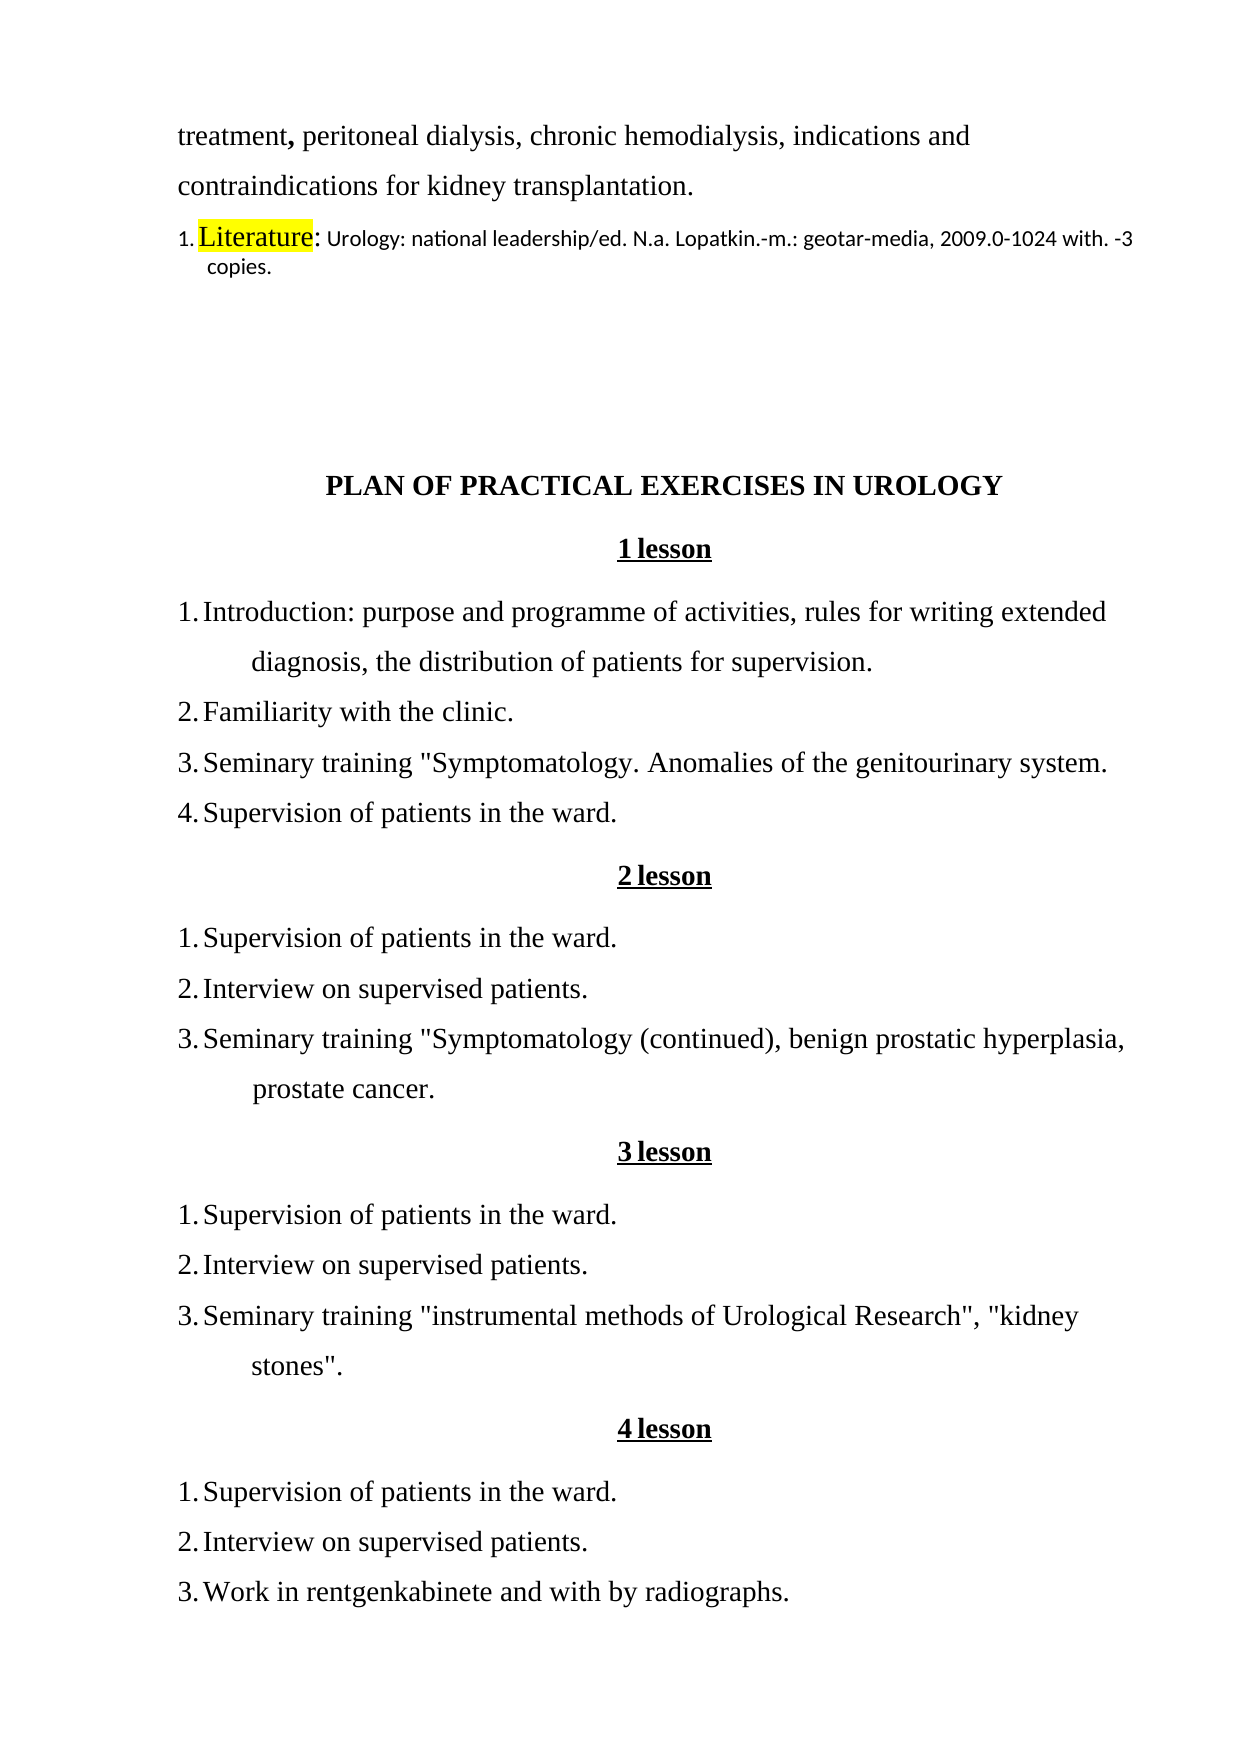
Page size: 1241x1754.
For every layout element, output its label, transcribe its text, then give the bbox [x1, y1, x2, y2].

text 2 lesson [177, 858, 1152, 891]
text 2. Interview on supervised patients. [177, 971, 1152, 1004]
text 3. Seminary training "Symptomatology (continued), benign prostatic hyperplasia, prostate cancer. [177, 1021, 1152, 1105]
text 2. Interview on supervised patients. [177, 1247, 1152, 1281]
text 1. Supervision of patients in the ward. [177, 1197, 1152, 1231]
text PLAN OF PRACTICAL EXERCISES IN UROLOGY [177, 468, 1152, 502]
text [177, 118, 1152, 202]
text 4. Supervision of patients in the ward. [177, 795, 1152, 828]
text 4 lesson [177, 1411, 1152, 1444]
text 3 lesson [177, 1134, 1152, 1168]
text 2. Interview on supervised patients. [177, 1524, 1152, 1558]
text 1. Supervision of patients in the ward. [177, 921, 1152, 954]
text 1. Literature: Urology: national leadership/ed. N.a. Lopatkin.-m.: geotar-media, 2009.0-1024 with. -3 copies. [177, 219, 1152, 280]
text 1. Supervision of patients in the ward. [177, 1474, 1152, 1507]
text 3. Seminary training "instrumental methods of Urological Research", "kidney stones". [177, 1298, 1152, 1382]
text 3. Work in rentgenkabinete and with by radiographs. [177, 1574, 1152, 1608]
text 3. Seminary training "Symptomatology. Anomalies of the genitourinary system. [177, 745, 1152, 778]
text 1. Introduction: purpose and programme of activities, rules for writing extended diagnosis, the distribution of patients for supervision. [177, 594, 1152, 678]
text 1 lesson [177, 531, 1152, 564]
text 2. Familiarity with the clinic. [177, 694, 1152, 728]
